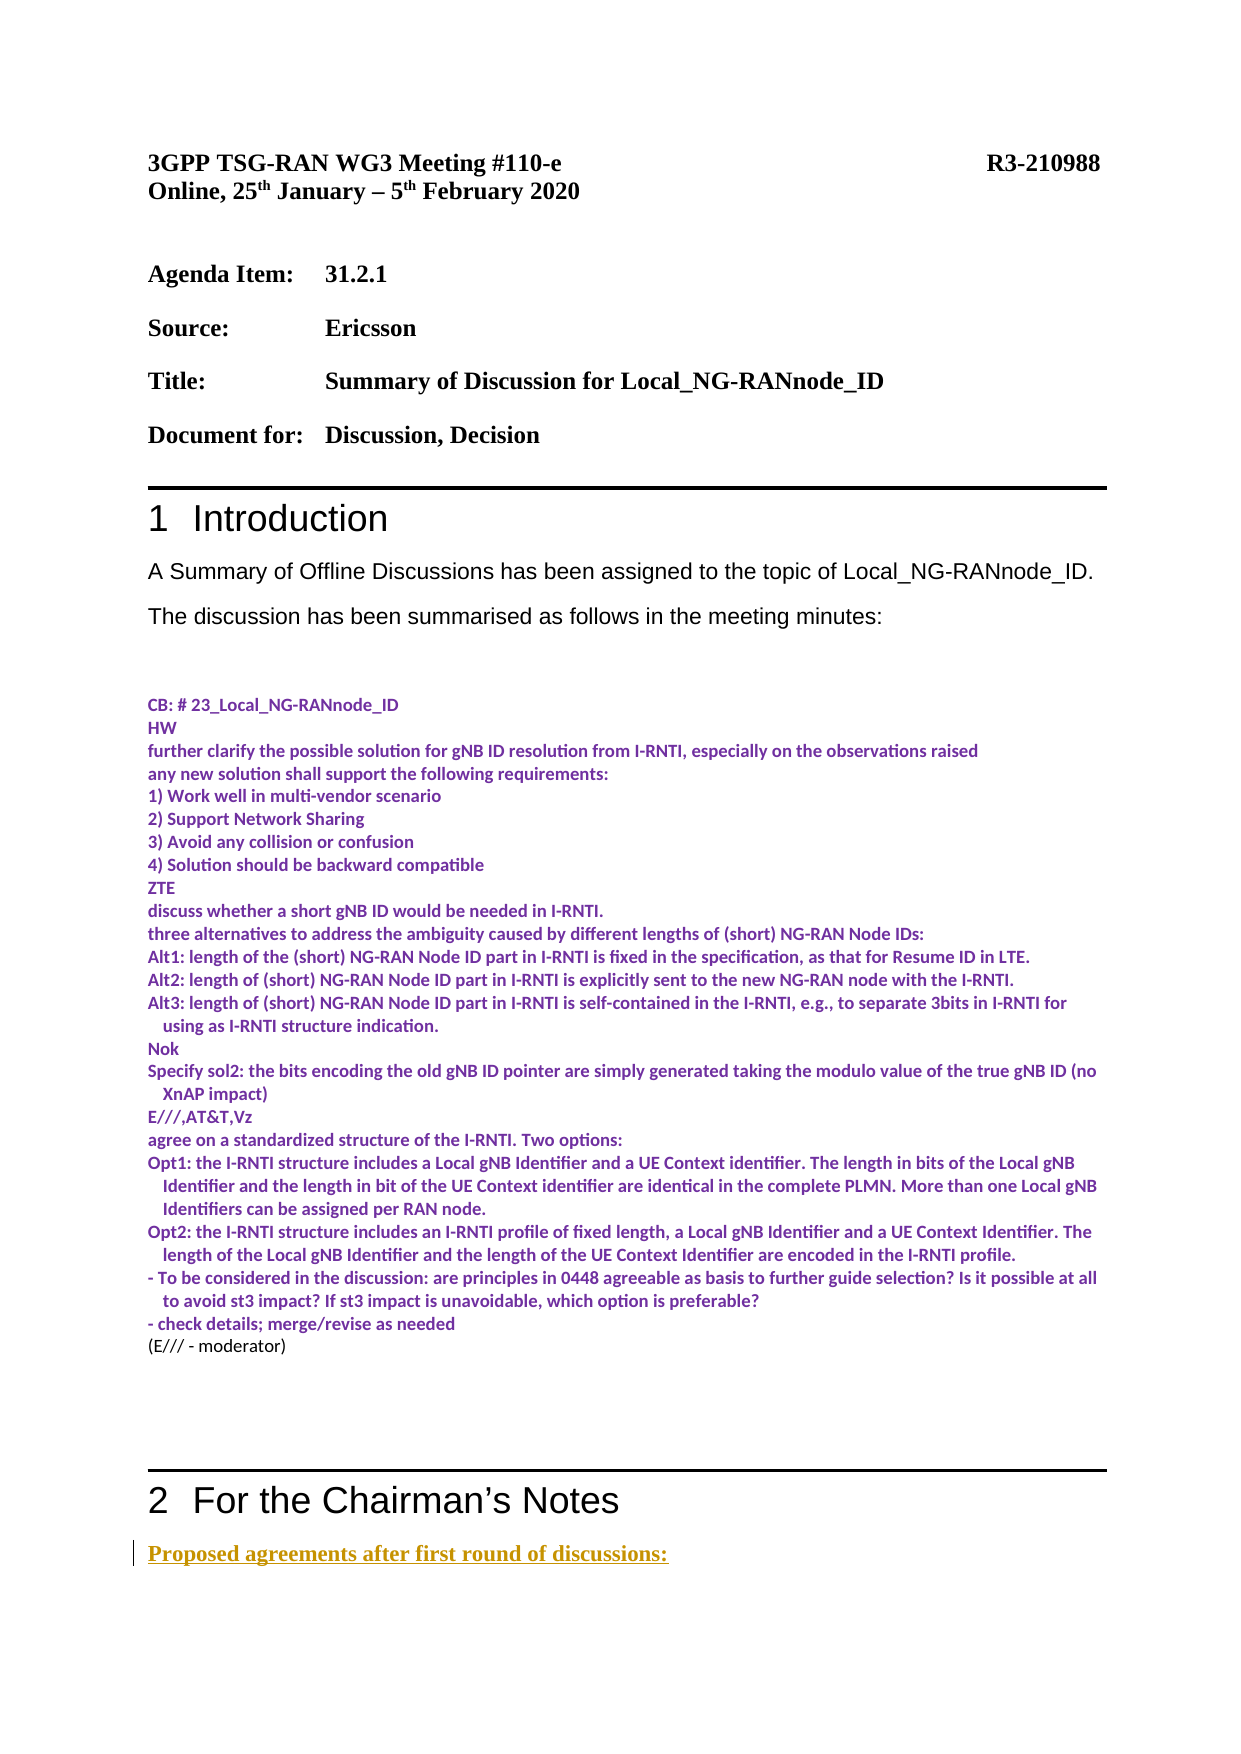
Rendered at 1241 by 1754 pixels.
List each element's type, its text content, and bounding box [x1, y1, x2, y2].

text Title: Summary of Discussion for Local_NG-RANnode_ID [148, 366, 1107, 395]
text HW [148, 716, 1107, 739]
text Alt2: length of (short) NG-RAN Node ID part in I-RNTI is explicitly sent to the new NG-RAN node with the I-RNTI. [148, 968, 1107, 991]
text 4) Solution should be backward compatible [148, 853, 1107, 876]
text Document for: Discussion, Decision [148, 420, 1107, 449]
text further clarify the possible solution for gNB ID resolution from I-RNTI, especially on the observations raised [148, 739, 1107, 762]
text E///,AT&T,Vz [148, 1105, 1107, 1128]
subtitle Introduction [148, 490, 1107, 539]
text Opt2: the I-RNTI structure includes an I-RNTI profile of fixed length, a Local gNB Identifier and a UE Context Identifier. The length of the Local gNB Identifier and the length of the UE Context Identifier are encoded in the I-RNTI profile. [148, 1220, 1107, 1266]
text (E/// - moderator) [148, 1334, 1107, 1357]
text agree on a standardized structure of the I-RNTI. Two options: [148, 1128, 1107, 1151]
text 3) Avoid any collision or confusion [148, 830, 1107, 853]
text 3GPP TSG-RAN WG3 Meeting #110-e R3-210988 [148, 148, 1107, 176]
subtitle For the Chairman’s Notes [148, 1472, 1107, 1521]
text Agenda Item: 31.2.1 [148, 259, 1107, 288]
text - To be considered in the discussion: are principles in 0448 agreeable as basis to further guide selection? Is it possible at all to avoid st3 impact? If st3 impact is unavoidable, which option is preferable? [148, 1266, 1107, 1312]
text - check details; merge/revise as needed [148, 1312, 1107, 1334]
text any new solution shall support the following requirements: [148, 762, 1107, 784]
text discuss whether a short gNB ID would be needed in I-RNTI. [148, 899, 1107, 922]
text Source: Ericsson [148, 313, 1107, 341]
text 1) Work well in multi-vendor scenario [148, 784, 1107, 807]
text CB: # 23_Local_NG-RANnode_ID [148, 693, 1107, 716]
text The discussion has been summarised as follows in the meeting minutes: [148, 603, 1107, 629]
text Alt1: length of the (short) NG-RAN Node ID part in I-RNTI is fixed in the specification, as that for Resume ID in LTE. [148, 945, 1107, 968]
text Alt3: length of (short) NG-RAN Node ID part in I-RNTI is self-contained in the I-RNTI, e.g., to separate 3bits in I-RNTI for using as I-RNTI structure indication. [148, 991, 1107, 1037]
text A Summary of Offline Discussions has been assigned to the topic of Local_NG-RANnode_ID. [148, 558, 1107, 584]
text Online, 25th January – 5th February 2020 [148, 176, 1107, 205]
text three alternatives to address the ambiguity caused by different lengths of (short) NG-RAN Node IDs: [148, 922, 1107, 945]
text ZTE [148, 876, 1107, 899]
text 2) Support Network Sharing [148, 807, 1107, 830]
text Opt1: the I-RNTI structure includes a Local gNB Identifier and a UE Context identifier. The length in bits of the Local gNB Identifier and the length in bit of the UE Context identifier are identical in the complete PLMN. More than one Local gNB Identifiers can be assigned per RAN node. [148, 1151, 1107, 1220]
text Nok [148, 1037, 1107, 1059]
text Specify sol2: the bits encoding the old gNB ID pointer are simply generated taking the modulo value of the true gNB ID (no XnAP impact) [148, 1059, 1107, 1105]
